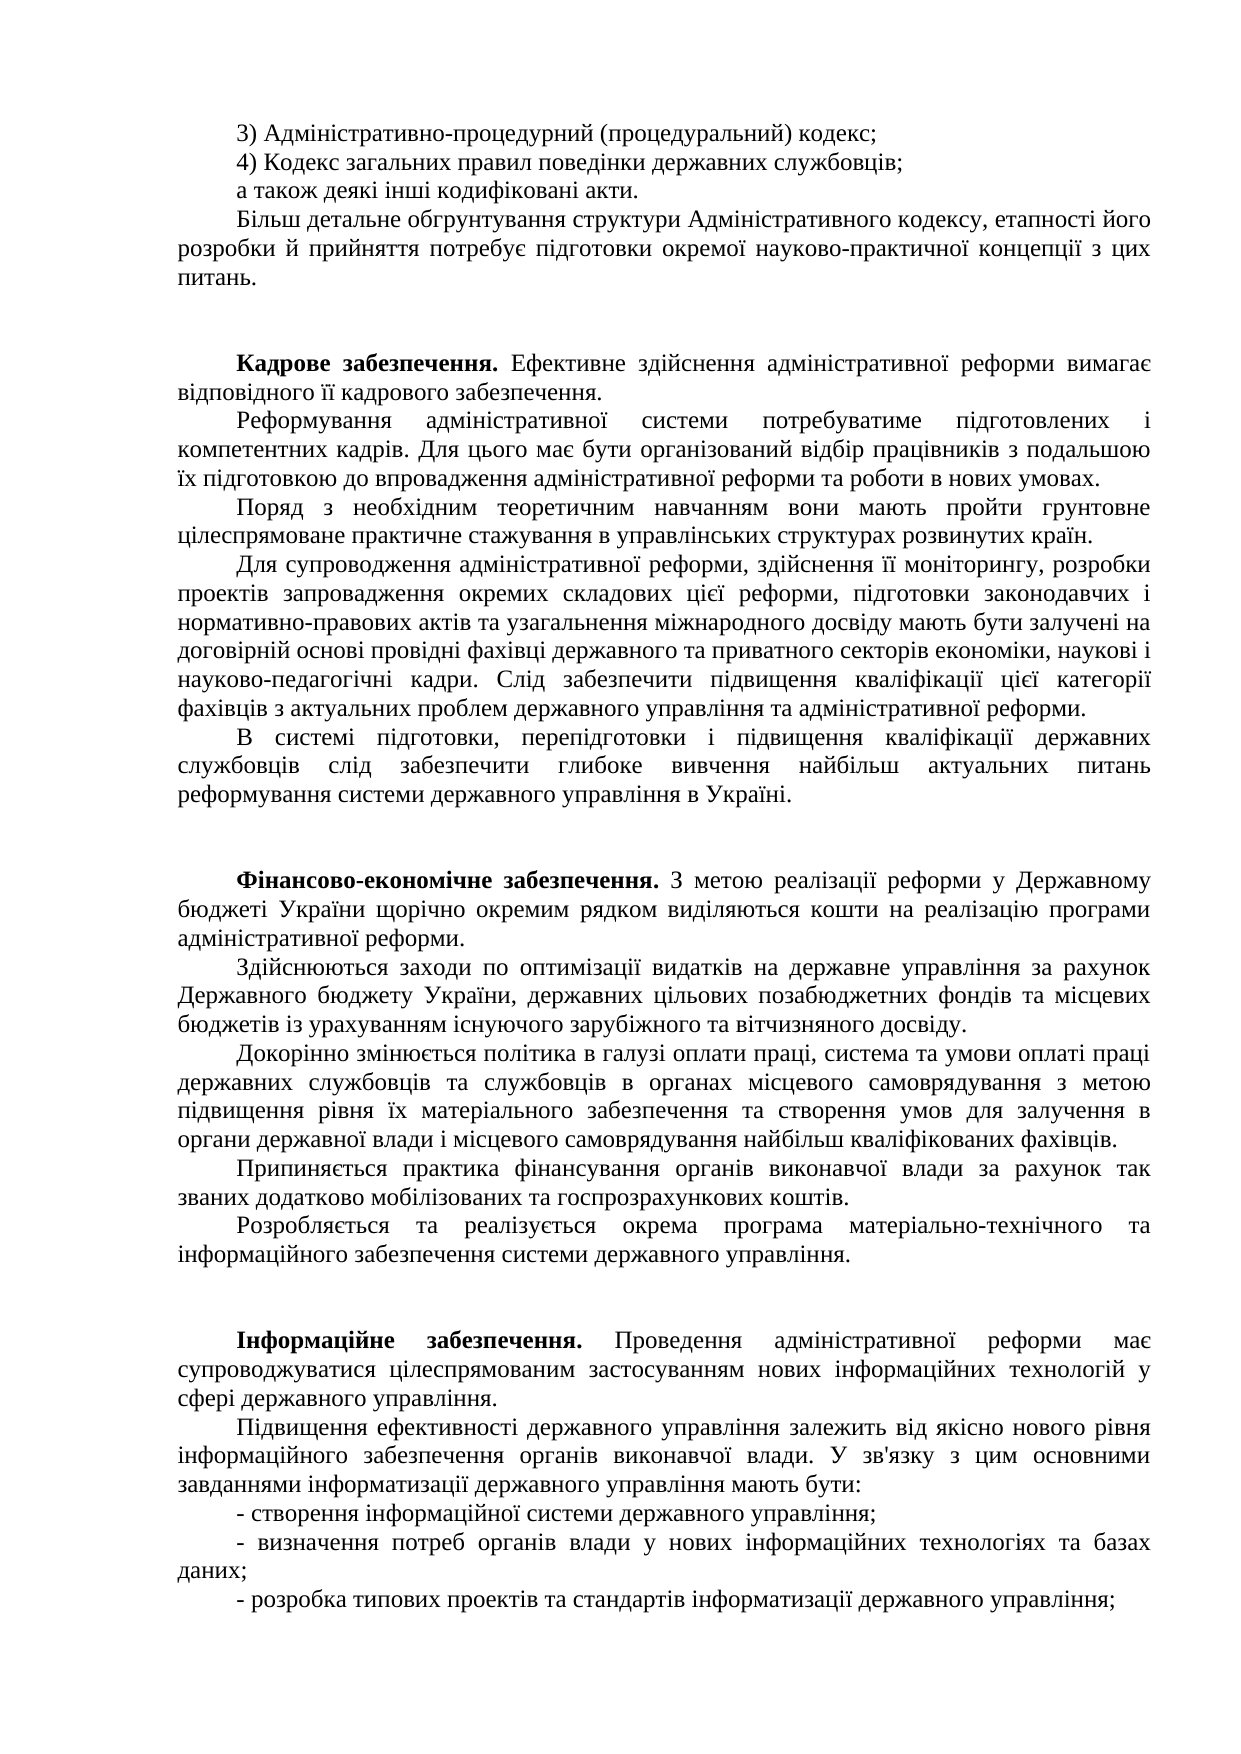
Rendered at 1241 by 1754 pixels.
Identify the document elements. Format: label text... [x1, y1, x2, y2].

text Фінансово-економічне забезпечення. З метою реалізації реформи у Державному бюджеті України щорічно окремим рядком виділяються кошти на реалізацію програми адміністративної реформи. [177, 866, 1152, 952]
text Інформаційне забезпечення. Проведення адміністративної реформи має супроводжуватися цілеспрямованим застосуванням нових інформаційних технологій у сфері державного управління. [177, 1326, 1152, 1412]
text 3) Адміністративно-процедурний (процедуральний) кодекс; [177, 118, 1152, 147]
text а також деякі інші кодифіковані акти. [177, 176, 1152, 204]
text Реформування адміністративної системи потребуватиме підготовлених і компетентних кадрів. Для цього має бути організований відбір працівників з подальшою їх підготовкою до впровадження адміністративної реформи та роботи в нових умовах. [177, 406, 1152, 492]
text Підвищення ефективності державного управління залежить від якісно нового рівня інформаційного забезпечення органів виконавчої влади. У зв'язку з цим основними завданнями інформатизації державного управління мають бути: [177, 1412, 1152, 1498]
text Більш детальне обгрунтування структури Адміністративного кодексу, етапності його розробки й прийняття потребує підготовки окремої науково-практичної концепції з цих питань. [177, 204, 1152, 291]
text - створення інформаційної системи державного управління; [177, 1498, 1152, 1527]
text - визначення потреб органів влади у нових інформаційних технологіях та базах даних; [177, 1527, 1152, 1584]
text Для супроводження адміністративної реформи, здійснення її моніторингу, розробки проектів запровадження окремих складових цієї реформи, підготовки законодавчих і нормативно-правових актів та узагальнення міжнародного досвіду мають бути залучені на договірній основі провідні фахівці державного та приватного секторів економіки, наукові і науково-педагогічні кадри. Слід забезпечити підвищення кваліфікації цієї категорії фахівців з актуальних проблем державного управління та адміністративної реформи. [177, 549, 1152, 722]
text Кадрове забезпечення. Ефективне здійснення адміністративної реформи вимагає відповідного її кадрового забезпечення. [177, 348, 1152, 406]
text Здійснюються заходи по оптимізації видатків на державне управління за рахунок Державного бюджету України, державних цільових позабюджетних фондів та місцевих бюджетів із урахуванням існуючого зарубіжного та вітчизняного досвіду. [177, 952, 1152, 1038]
text В системі підготовки, перепідготовки і підвищення кваліфікації державних службовців слід забезпечити глибоке вивчення найбільш актуальних питань реформування системи державного управління в Україні. [177, 722, 1152, 808]
text Поряд з необхідним теоретичним навчанням вони мають пройти грунтовне цілеспрямоване практичне стажування в управлінських структурах розвинутих країн. [177, 492, 1152, 549]
text - розробка типових проектів та стандартів інформатизації державного управління; [177, 1584, 1152, 1613]
text Розробляється та реалізується окрема програма матеріально-технічного та інформаційного забезпечення системи державного управління. [177, 1211, 1152, 1268]
text 4) Кодекс загальних правил поведінки державних службовців; [177, 147, 1152, 176]
text Припиняється практика фінансування органів виконавчої влади за рахунок так званих додатково мобілізованих та госпрозрахункових коштів. [177, 1153, 1152, 1211]
text Докорінно змінюється політика в галузі оплати праці, система та умови оплаті праці державних службовців та службовців в органах місцевого самоврядування з метою підвищення рівня їх матеріального забезпечення та створення умов для залучення в органи державної влади і місцевого самоврядування найбільш кваліфікованих фахівців. [177, 1038, 1152, 1153]
